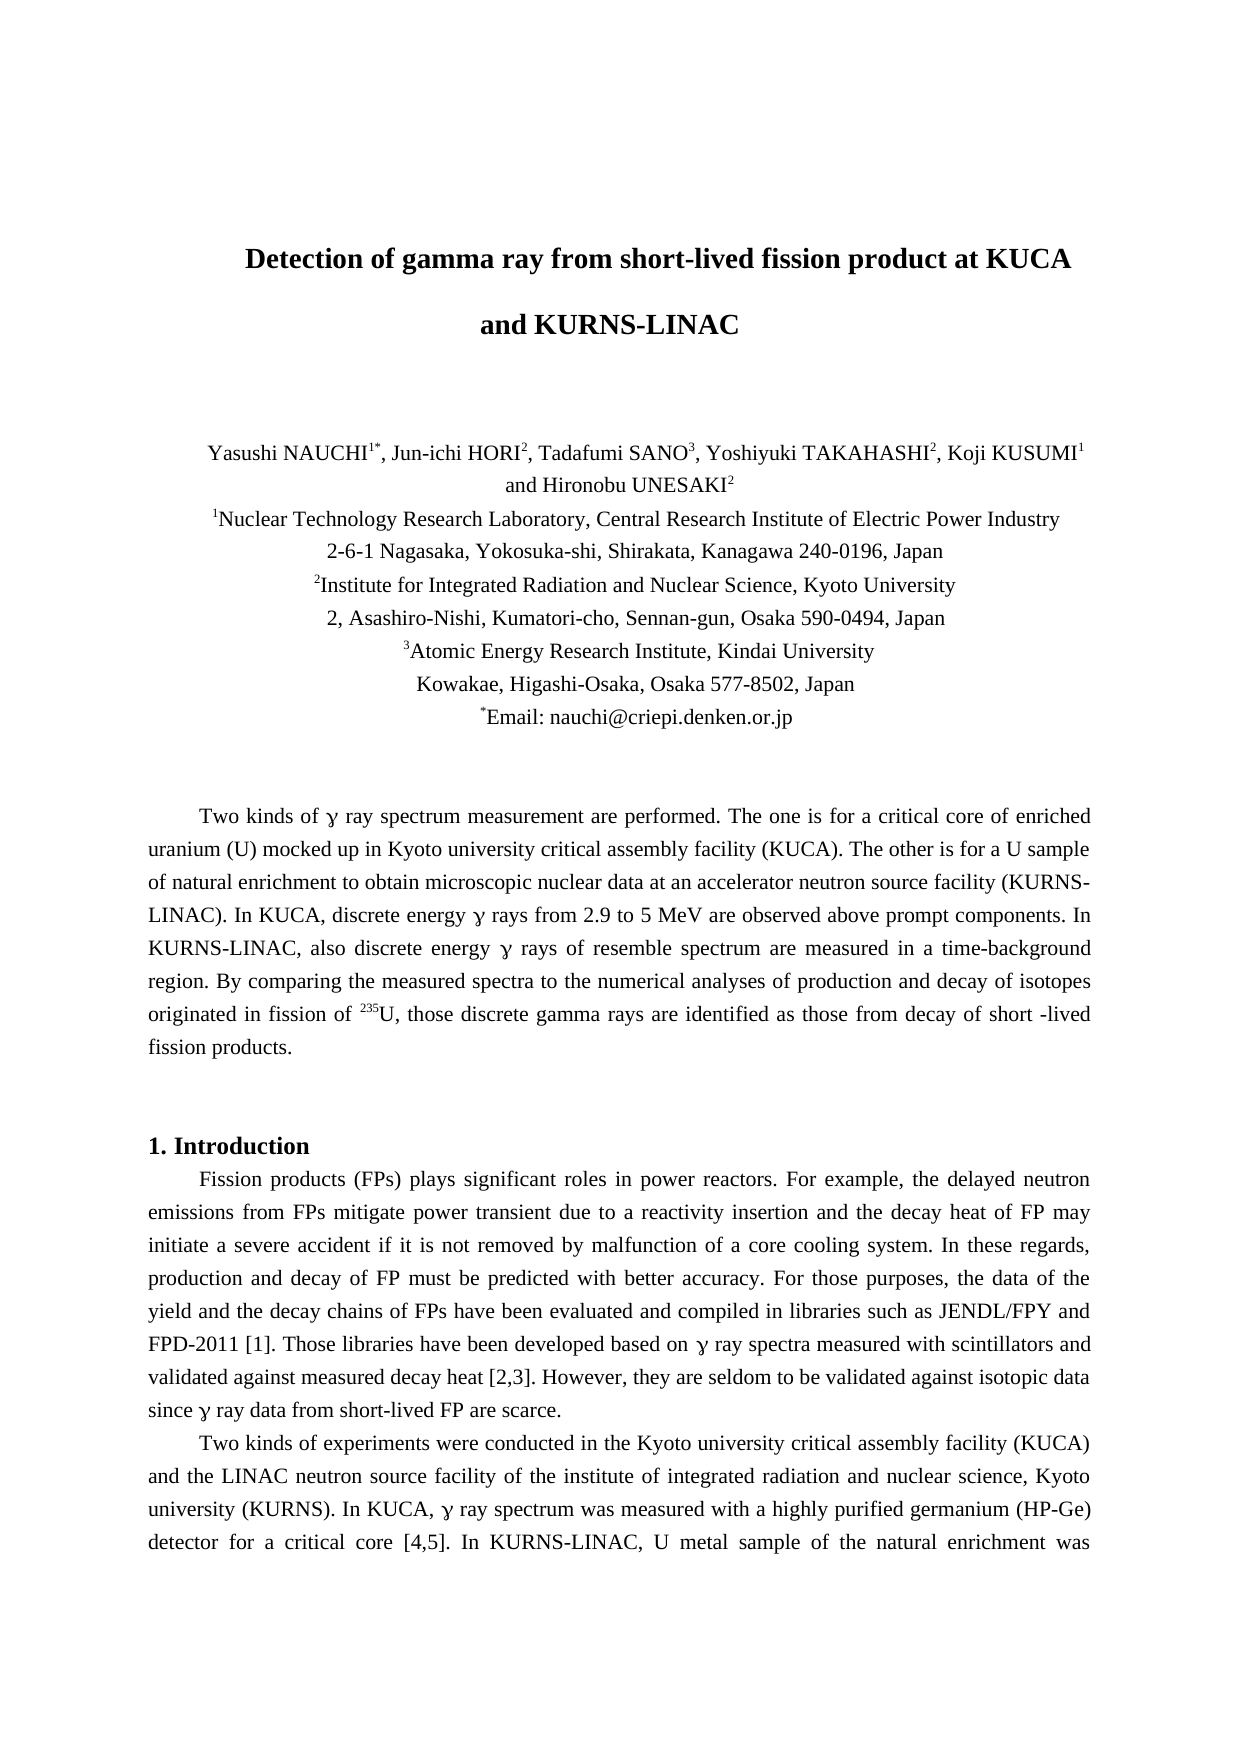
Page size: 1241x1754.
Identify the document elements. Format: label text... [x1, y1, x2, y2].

text 2, Asashiro-Nishi, Kumatori-cho, Sennan-gun, Osaka 590-0494, Japan [148, 601, 1092, 634]
text Detection of gamma ray from short-lived fission product at KUCA and KURNS-LINAC [148, 225, 1092, 357]
list Introduction [148, 1129, 1092, 1162]
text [148, 1426, 1092, 1558]
text *Email: nauchi@criepi.denken.or.jp [148, 700, 1092, 733]
text 1Nuclear Technology Research Laboratory, Central Research Institute of Electric Power Industry [148, 502, 1092, 535]
text Yasushi NAUCHI1*, Jun-ichi HORI2, Tadafumi SANO3, Yoshiyuki TAKAHASHI2, Koji KUSUMI1 and Hironobu UNESAKI2 [148, 436, 1092, 502]
text 2Institute for Integrated Radiation and Nuclear Science, Kyoto University [148, 568, 1092, 601]
text Two kinds of g ray spectrum measurement are performed. The one is for a critical core of enriched uranium (U) mocked up in Kyoto university critical assembly facility (KUCA). The other is for a U sample of natural enrichment to obtain microscopic nuclear data at an accelerator neutron source facility (KURNS-LINAC). In KUCA, discrete energy g rays from 2.9 to 5 MeV are observed above prompt components. In KURNS-LINAC, also discrete energy g rays of resemble spectrum are measured in a time-background region. By comparing the measured spectra to the numerical analyses of production and decay of isotopes originated in fission of 235U, those discrete gamma rays are identified as those from decay of short -lived fission products. [148, 799, 1092, 1063]
text 3Atomic Energy Research Institute, Kindai University [148, 634, 1092, 667]
text 2-6-1 Nagasaka, Yokosuka-shi, Shirakata, Kanagawa 240-0196, Japan [148, 535, 1092, 568]
text Fission products (FPs) plays significant roles in power reactors. For example, the delayed neutron emissions from FPs mitigate power transient due to a reactivity insertion and the decay heat of FP may initiate a severe accident if it is not removed by malfunction of a core cooling system. In these regards, production and decay of FP must be predicted with better accuracy. For those purposes, the data of the yield and the decay chains of FPs have been evaluated and compiled in libraries such as JENDL/FPY and FPD-2011 [1]. Those libraries have been developed based on g ray spectra measured with scintillators and validated against measured decay heat [2,3]. However, they are seldom to be validated against isotopic data since g ray data from short-lived FP are scarce. [148, 1162, 1092, 1426]
text Kowakae, Higashi-Osaka, Osaka 577-8502, Japan [148, 667, 1092, 700]
